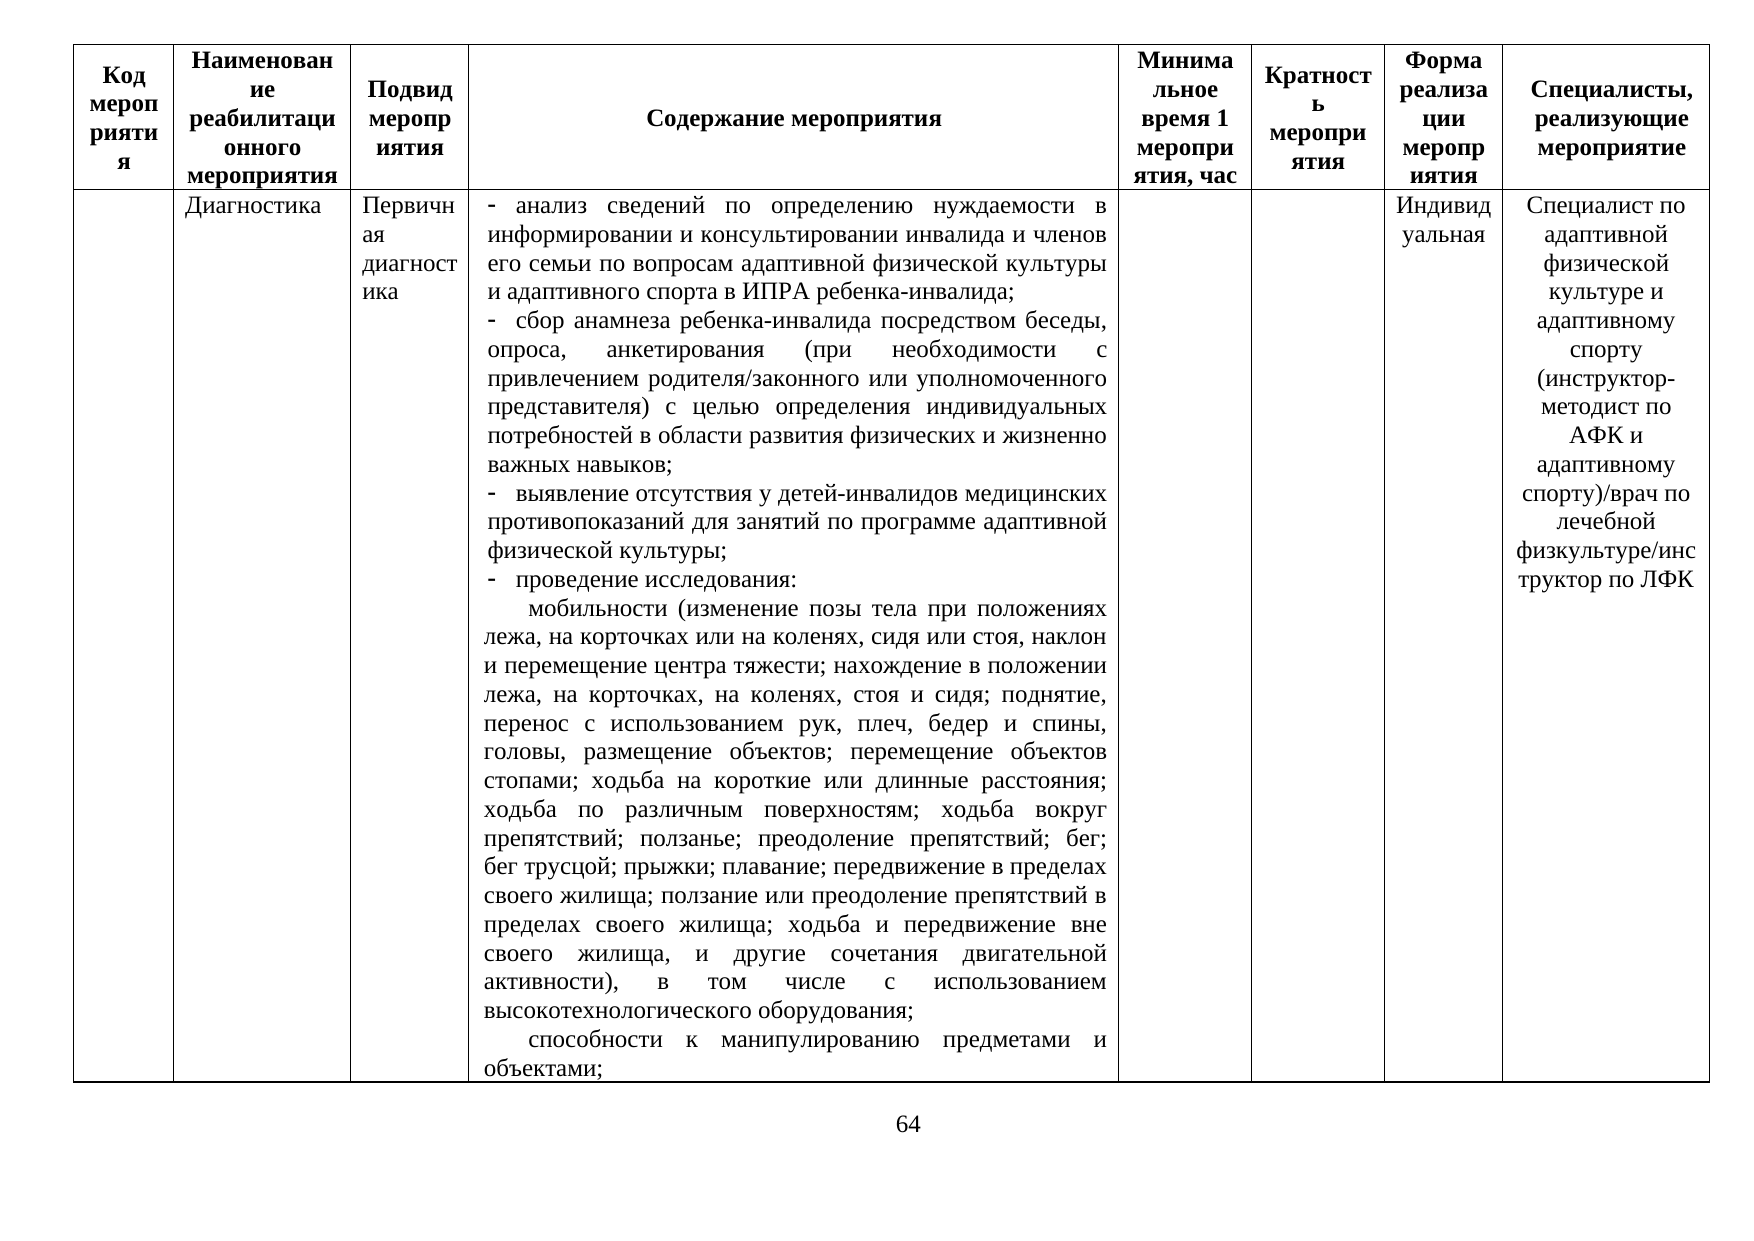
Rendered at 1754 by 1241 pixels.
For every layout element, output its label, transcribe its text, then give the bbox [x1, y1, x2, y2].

table_cell Диагностика [174, 190, 350, 1081]
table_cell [351, 190, 468, 1081]
table_cell [74, 190, 173, 1081]
table_cell [1119, 190, 1251, 1081]
table_header Содержание мероприятия [469, 45, 1118, 189]
table_header Форма реализации мероприятия [1385, 45, 1502, 189]
table_cell [1252, 190, 1384, 1081]
table_cell Индивидуальная [1385, 190, 1502, 1081]
table_header Специалисты, реализующие мероприятие [1503, 45, 1709, 189]
table_header Наименование реабилитационного мероприятия [174, 45, 350, 189]
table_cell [1503, 190, 1709, 1081]
table_header Минимальное время 1 мероприятия, час [1119, 45, 1251, 189]
table_header Кратность мероприятия [1252, 45, 1384, 189]
table_header Подвид мероприятия [351, 45, 468, 189]
table_header Код мероприятия [74, 45, 173, 189]
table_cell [469, 190, 1118, 1081]
